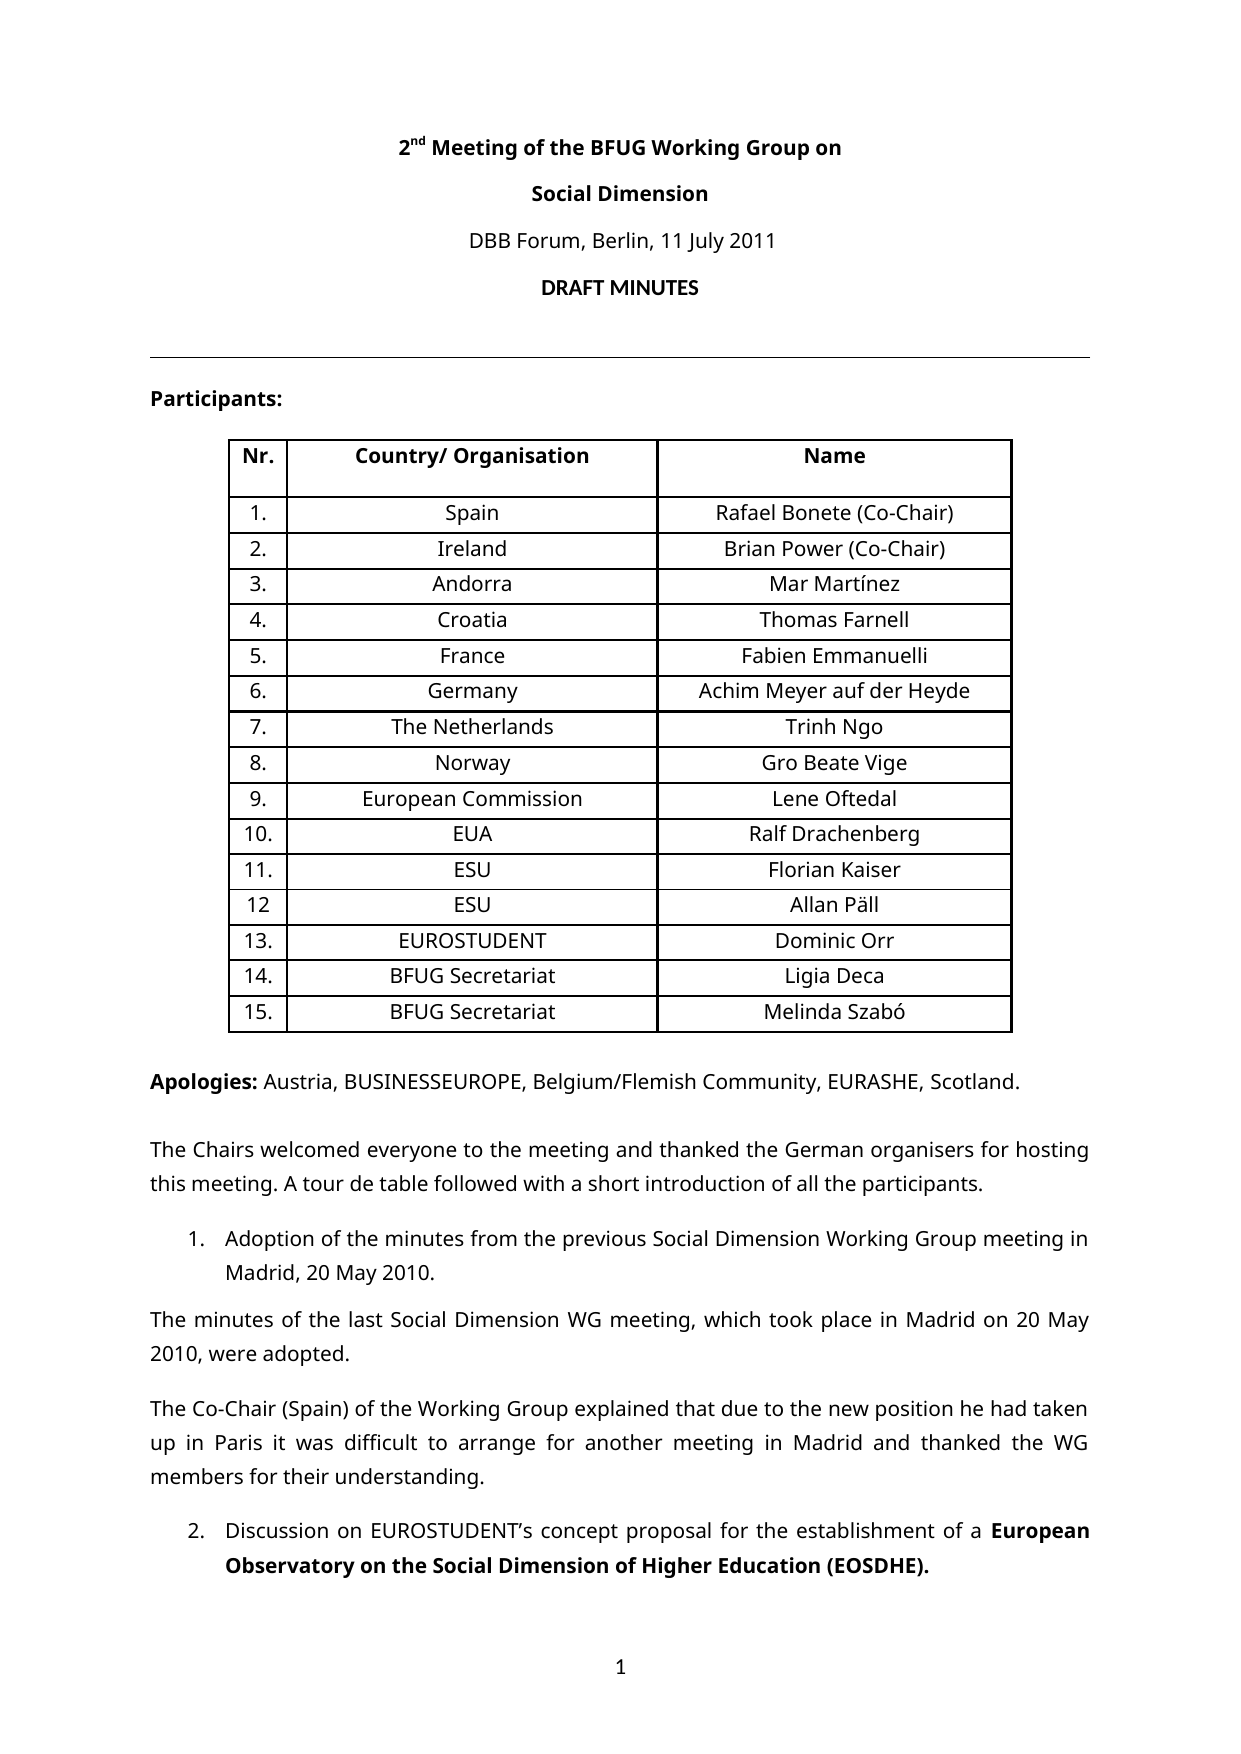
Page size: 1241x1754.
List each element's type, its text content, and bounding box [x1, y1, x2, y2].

table_cell Dominic Orr [659, 926, 1010, 959]
table_cell 14. [230, 961, 286, 995]
text Social Dimension [150, 179, 1090, 208]
text The Chairs welcomed everyone to the meeting and thanked the German organisers for hosting this meeting. A tour de table followed with a short introduction of all the participants. [150, 1135, 1090, 1198]
table_cell 11. [230, 855, 286, 889]
table_cell Andorra [288, 570, 656, 603]
table_cell European Commission [288, 784, 656, 817]
table_cell Fabien Emmanuelli [659, 641, 1010, 674]
table_cell 10. [230, 820, 286, 853]
table_cell Lene Oftedal [659, 784, 1010, 817]
text 2nd Meeting of the BFUG Working Group on [150, 133, 1090, 161]
table_cell Trinh Ngo [659, 713, 1010, 746]
table_header Country/ Organisation [288, 441, 656, 496]
table_cell Allan Päll [659, 890, 1010, 924]
table_cell Rafael Bonete (Co-Chair) [659, 498, 1010, 532]
table_cell ESU [288, 890, 656, 924]
table_cell ESU [288, 855, 656, 889]
table_cell Spain [288, 498, 656, 532]
table_cell 9. [230, 784, 286, 817]
table_cell The Netherlands [288, 713, 656, 746]
text The minutes of the last Social Dimension WG meeting, which took place in Madrid on 20 May 2010, were adopted. [150, 1305, 1090, 1367]
list Discussion on EUROSTUDENT’s concept proposal for the establishment of a European Observatory on the Social Dimension of Higher Education (EOSDHE). [187, 1517, 1090, 1579]
table_cell 8. [230, 748, 286, 782]
table_cell 12 [230, 890, 286, 924]
list Adoption of the minutes from the previous Social Dimension Working Group meeting in Madrid, 20 May 2010. [187, 1224, 1090, 1287]
table_cell 1. [230, 498, 286, 532]
table_cell Croatia [288, 605, 656, 639]
table_cell 13. [230, 926, 286, 959]
table_cell EUA [288, 820, 656, 853]
text DBB Forum, Berlin, 11 July 2011 [150, 226, 1090, 254]
text DRAFT MINUTES [150, 273, 1090, 301]
table_header Nr. [230, 441, 286, 496]
table_cell 7. [230, 713, 286, 746]
table_cell Ralf Drachenberg [659, 820, 1010, 853]
text Participants: [150, 384, 1090, 413]
table_cell 6. [230, 677, 286, 710]
table_cell 3. [230, 570, 286, 603]
table_cell 5. [230, 641, 286, 674]
table_cell Florian Kaiser [659, 855, 1010, 889]
text The Co-Chair (Spain) of the Working Group explained that due to the new position he had taken up in Paris it was difficult to arrange for another meeting in Madrid and thanked the WG members for their understanding. [150, 1394, 1090, 1490]
table_cell France [288, 641, 656, 674]
table_cell Ireland [288, 534, 656, 567]
table_cell Melinda Szabó [659, 997, 1010, 1031]
list Apologies: Austria, BUSINESSEUROPE, Belgium/Flemish Community, EURASHE, Scotland. [150, 1067, 1090, 1095]
table_cell BFUG Secretariat [288, 961, 656, 995]
table_cell 2. [230, 534, 286, 567]
table_cell 4. [230, 605, 286, 639]
table_cell Norway [288, 748, 656, 782]
table_cell BFUG Secretariat [288, 997, 656, 1031]
table_cell Gro Beate Vige [659, 748, 1010, 782]
table_cell Thomas Farnell [659, 605, 1010, 639]
table_header Name [659, 441, 1010, 496]
table_cell Achim Meyer auf der Heyde [659, 677, 1010, 710]
table_cell Brian Power (Co-Chair) [659, 534, 1010, 567]
table_cell Ligia Deca [659, 961, 1010, 995]
table_cell EUROSTUDENT [288, 926, 656, 959]
table_cell Germany [288, 677, 656, 710]
table_cell 15. [230, 997, 286, 1031]
table_cell Mar Martínez [659, 570, 1010, 603]
